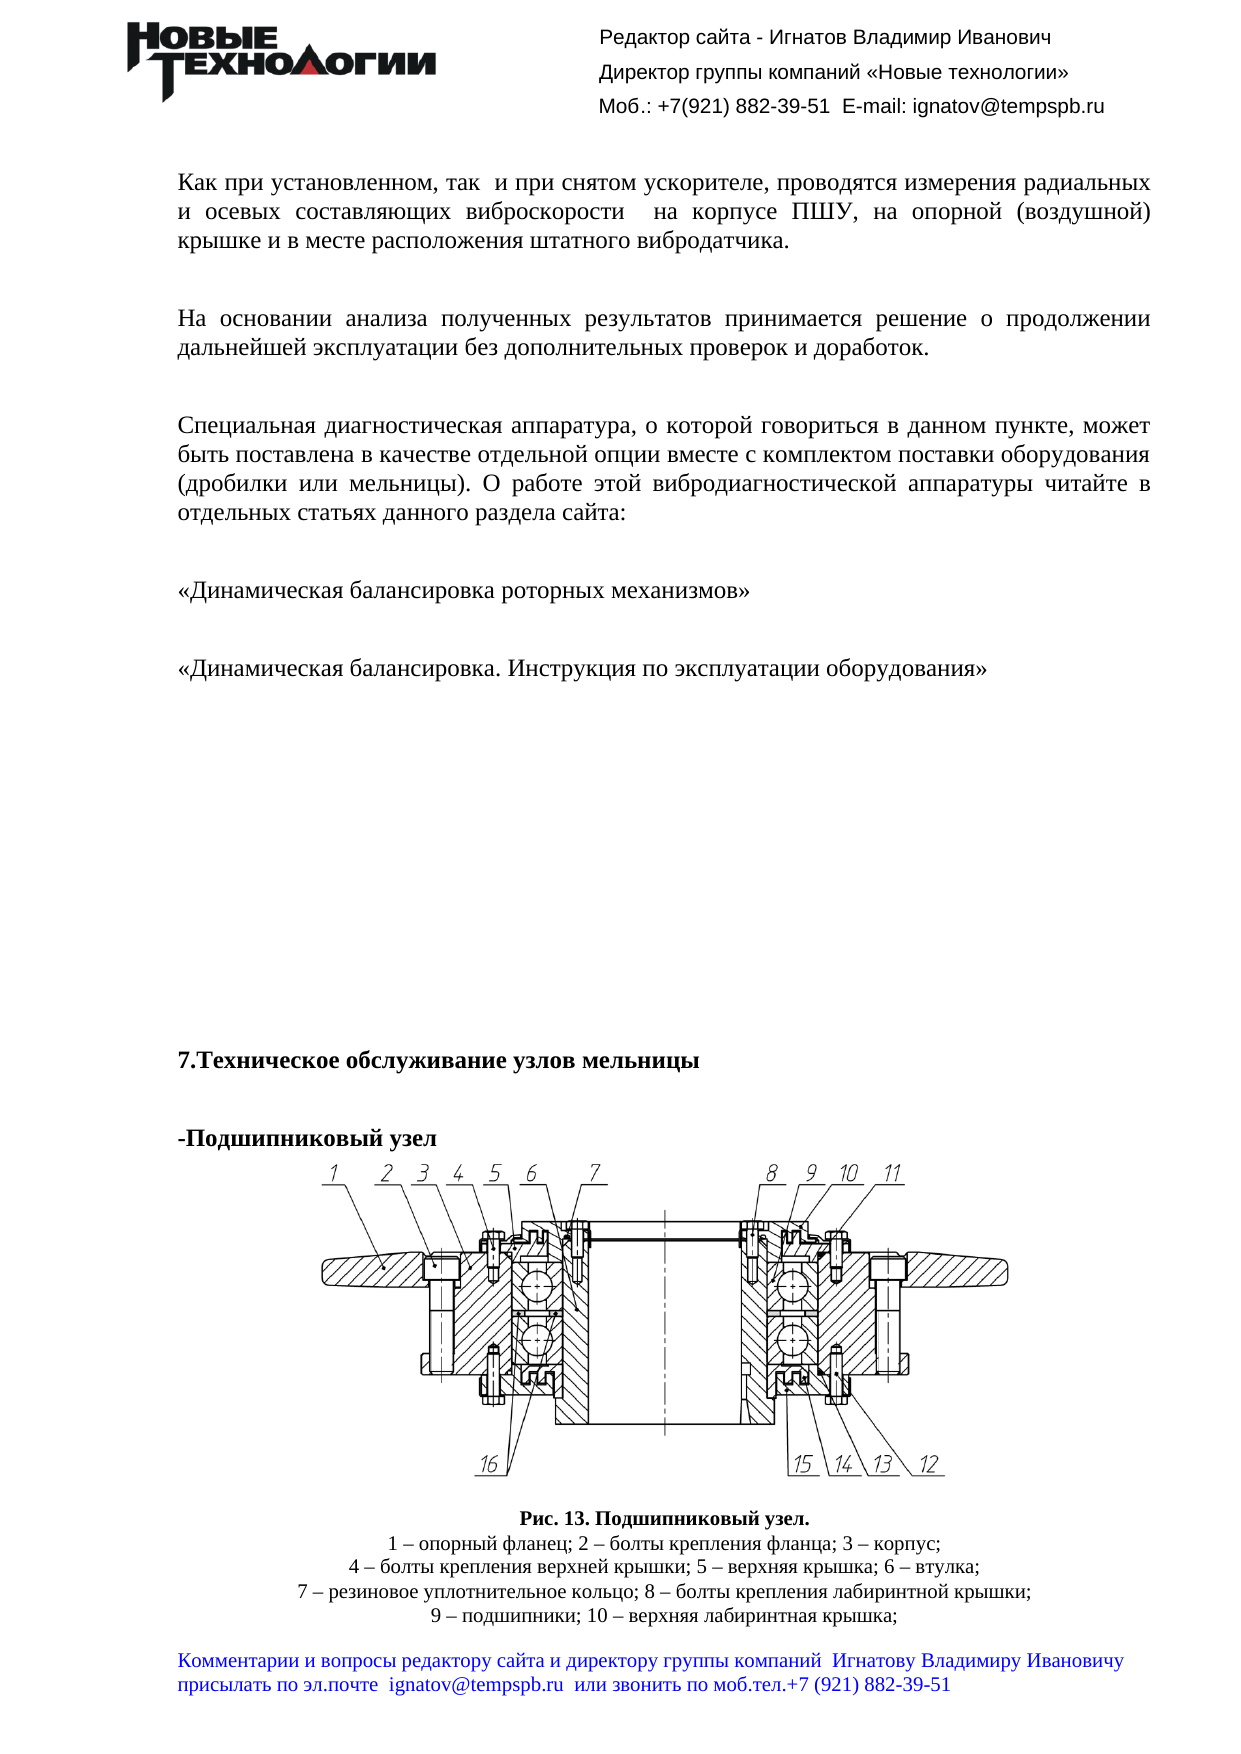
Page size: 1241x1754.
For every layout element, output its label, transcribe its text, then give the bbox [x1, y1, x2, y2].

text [177, 1530, 1152, 1627]
text Как при установленном, так и при снятом ускорителе, проводятся измерения радиальных и осевых составляющих виброскорости на корпусе ПШУ, на опорной (воздушной) крышке и в месте расположения штатного вибродатчика. [177, 167, 1152, 254]
subtitle -Подшипниковый узел [177, 1123, 1152, 1152]
subtitle 7.Техническое обслуживание узлов мельницы [177, 1045, 1152, 1074]
text «Динамическая балансировка. Инструкция по эксплуатации оборудования» [177, 653, 1152, 682]
text Специальная диагностическая аппаратура, о которой говориться в данном пункте, может быть поставлена в качестве отдельной опции вместе с комплектом поставки оборудования (дробилки или мельницы). О работе этой вибродиагностической аппаратуры читайте в отдельных статьях данного раздела сайта: [177, 410, 1152, 525]
text «Динамическая балансировка роторных механизмов» [177, 575, 1152, 604]
text На основании анализа полученных результатов принимается решение о продолжении дальнейшей эксплуатации без дополнительных проверок и доработок. [177, 303, 1152, 361]
picture [317, 1162, 1012, 1478]
text Рис. 13. Подшипниковый узел. [177, 1506, 1152, 1530]
